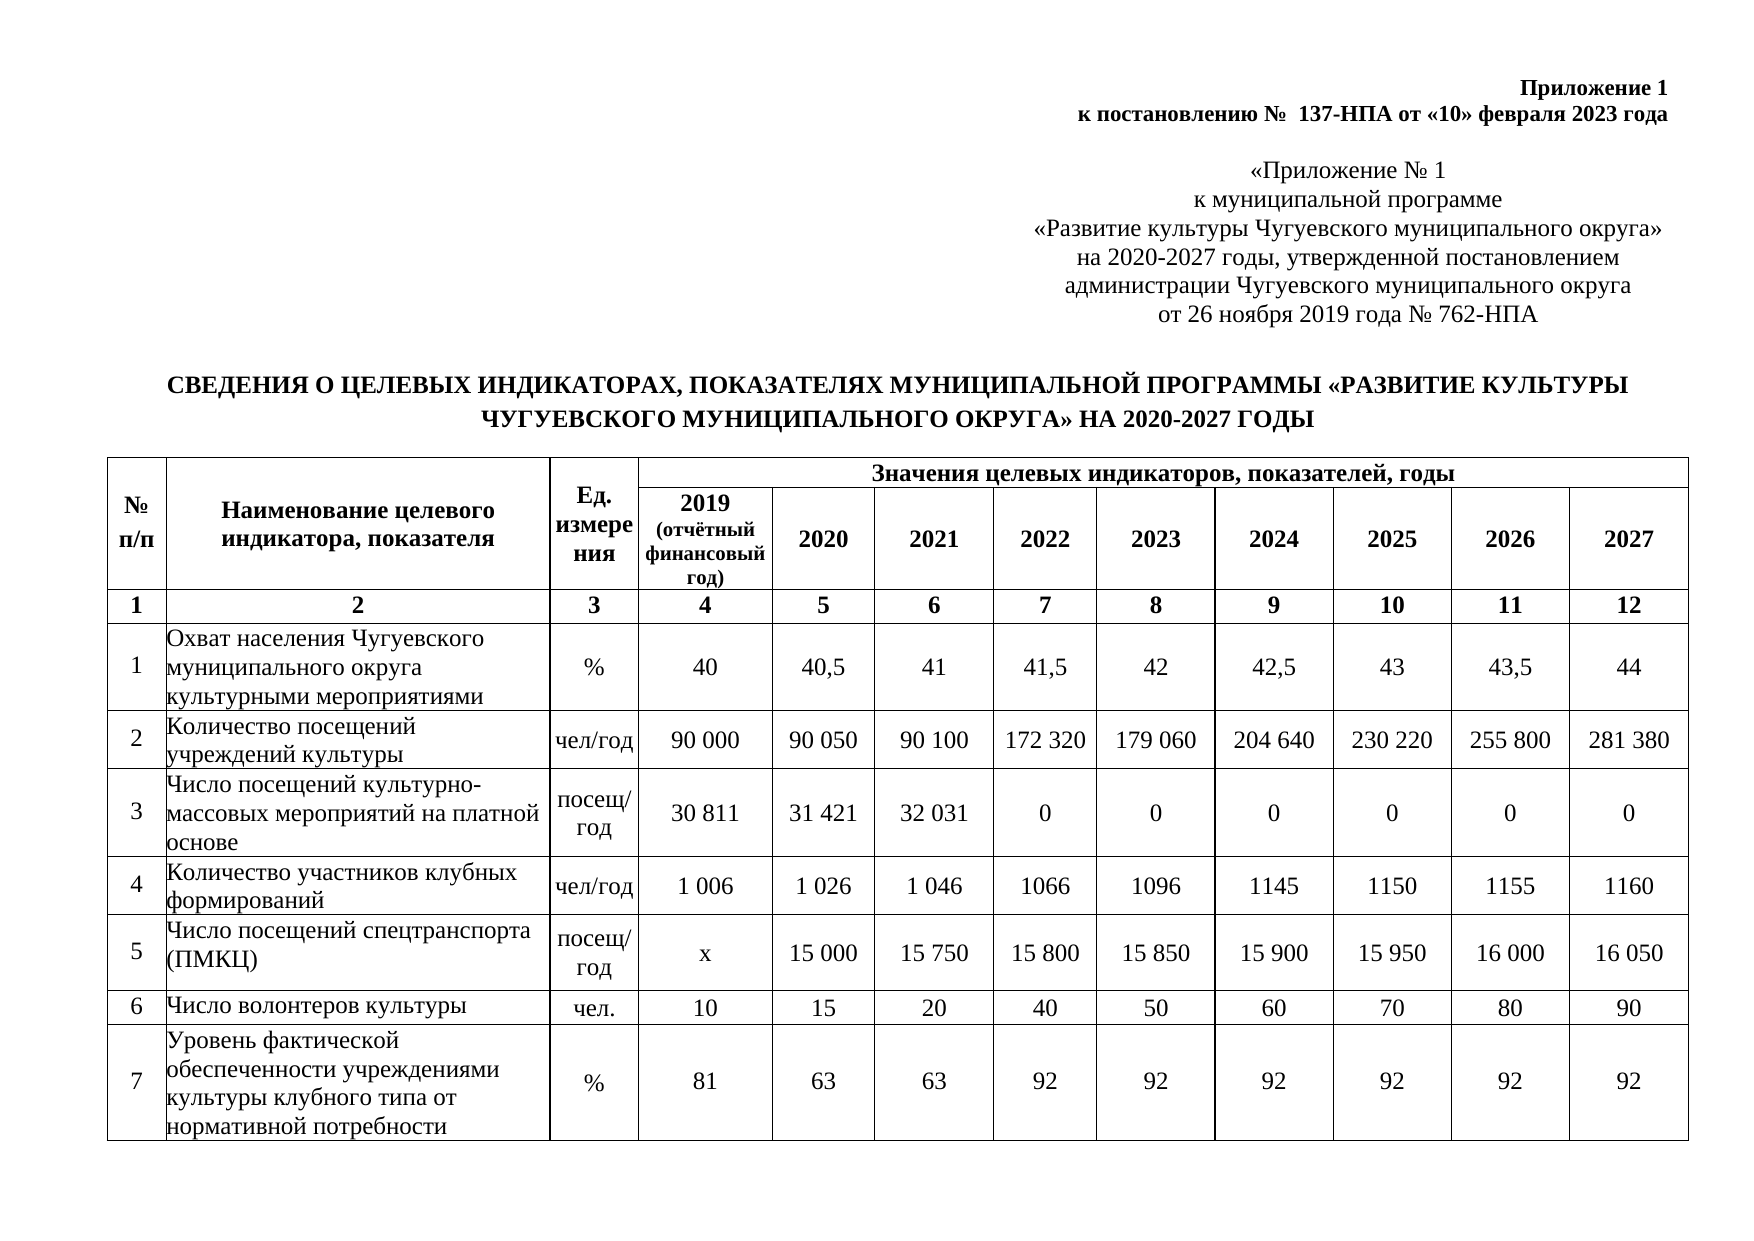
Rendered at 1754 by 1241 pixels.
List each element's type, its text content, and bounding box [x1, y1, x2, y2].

table_cell 6 [108, 991, 166, 1024]
table_cell 1066 [994, 857, 1096, 914]
table_cell Уровень фактической обеспеченности учреждениями культуры клубного типа от нормативной потребности [167, 1025, 549, 1140]
table_cell 1 [108, 624, 166, 710]
table_cell 15 000 [773, 915, 874, 989]
table_cell 1160 [1570, 857, 1688, 914]
table_cell 5 [773, 590, 874, 622]
table_cell 80 [1452, 991, 1569, 1024]
table_cell 11 [1452, 590, 1569, 622]
table_cell 7 [108, 1025, 166, 1140]
table_cell 40,5 [773, 624, 874, 710]
table_cell 2021 [875, 488, 993, 589]
table_cell 16 050 [1570, 915, 1688, 989]
table_cell 92 [1452, 1025, 1569, 1140]
table_cell 40 [639, 624, 772, 710]
table_cell 63 [875, 1025, 993, 1140]
table_cell 172 320 [994, 711, 1096, 768]
table_header «Приложение № 1 к муниципальной программе «Развитие культуры Чугуевского муниципального округа» на 2020-2027 годы, утвержденной постановлением администрации Чугуевского муниципального округа от 26 ноября 2019 года № 762-НПА СВЕДЕНИЯ О ЦЕЛЕВЫХ ИНДИКАТОРАХ, ПОКАЗАТЕЛЯХ МУНИЦИПАЛЬНОЙ ПРОГРАММЫ «РАЗВИТИЕ КУЛЬТУРЫ ЧУГУЕВСКОГО МУНИЦИПАЛЬНОГО ОКРУГА» НА 2020-2027 ГОДЫ [107, 127, 1688, 457]
table_cell 179 060 [1097, 711, 1214, 768]
table_cell 15 [773, 991, 874, 1024]
table_cell 70 [1334, 991, 1451, 1024]
table_cell 255 800 [1452, 711, 1569, 768]
table_cell Количество участников клубных формирований [167, 857, 549, 914]
table_cell 3 [108, 769, 166, 856]
table_cell чел/год [551, 711, 638, 768]
table_cell 3 [551, 590, 638, 622]
table_cell 2025 [1334, 488, 1451, 589]
table_cell 8 [1097, 590, 1214, 622]
table_cell 2023 [1097, 488, 1214, 589]
table_cell 32 031 [875, 769, 993, 856]
table_cell 90 [1570, 991, 1688, 1024]
table_cell 15 850 [1097, 915, 1214, 989]
table_cell 90 050 [773, 711, 874, 768]
table_cell 42,5 [1216, 624, 1333, 710]
table_cell 15 950 [1334, 915, 1451, 989]
table_cell 15 900 [1216, 915, 1333, 989]
table_cell 63 [773, 1025, 874, 1140]
text Приложение 1 [29, 74, 1668, 100]
table_cell 43 [1334, 624, 1451, 710]
table_cell 12 [1570, 590, 1688, 622]
table_cell 1096 [1097, 857, 1214, 914]
table_cell Количество посещений учреждений культуры [167, 711, 549, 768]
table_cell 1 006 [639, 857, 772, 914]
table_cell 15 800 [994, 915, 1096, 989]
table_cell 20 [875, 991, 993, 1024]
table_cell 10 [639, 991, 772, 1024]
table_cell 7 [994, 590, 1096, 622]
table_cell 92 [994, 1025, 1096, 1140]
table_cell 4 [108, 857, 166, 914]
table_cell 2026 [1452, 488, 1569, 589]
table_cell 1 [108, 590, 166, 622]
table_cell 40 [994, 991, 1096, 1024]
table_cell 92 [1334, 1025, 1451, 1140]
table_cell х [639, 915, 772, 989]
table_cell 92 [1216, 1025, 1333, 1140]
table_cell 10 [1334, 590, 1451, 622]
table_cell 50 [1097, 991, 1214, 1024]
table_cell чел/год [551, 857, 638, 914]
table_cell Значения целевых индикаторов, показателей, годы [639, 458, 1688, 487]
table_cell 92 [1570, 1025, 1688, 1140]
table_cell 2024 [1216, 488, 1333, 589]
table_cell 15 750 [875, 915, 993, 989]
table_cell 1 046 [875, 857, 993, 914]
table_cell Число посещений культурно-массовых мероприятий на платной основе [167, 769, 549, 856]
table_cell 41 [875, 624, 993, 710]
table_cell 41,5 [994, 624, 1096, 710]
table_cell 5 [108, 915, 166, 989]
table_cell 1145 [1216, 857, 1333, 914]
table_cell % [551, 1025, 638, 1140]
table_cell 2 [108, 711, 166, 768]
table_cell 0 [1334, 769, 1451, 856]
table_cell 2027 [1570, 488, 1688, 589]
table_cell 43,5 [1452, 624, 1569, 710]
table_cell посещ/ год [551, 769, 638, 856]
table_cell Наименование целевого индикатора, показателя [167, 458, 549, 589]
table_cell 2022 [994, 488, 1096, 589]
table_cell 0 [1570, 769, 1688, 856]
table_cell 92 [1097, 1025, 1214, 1140]
table_cell 0 [1216, 769, 1333, 856]
table_cell 90 000 [639, 711, 772, 768]
table_cell 30 811 [639, 769, 772, 856]
table_cell 204 640 [1216, 711, 1333, 768]
table_cell 44 [1570, 624, 1688, 710]
table_cell 2020 [773, 488, 874, 589]
table_cell 0 [1097, 769, 1214, 856]
table_cell 0 [994, 769, 1096, 856]
table_cell 281 380 [1570, 711, 1688, 768]
table_cell 81 [639, 1025, 772, 1140]
table_cell Ед. измерения [551, 458, 638, 589]
table_cell 60 [1216, 991, 1333, 1024]
table_cell чел. [551, 991, 638, 1024]
table_cell 2019 (отчётный финансовый год) [639, 488, 772, 589]
table_cell 1 026 [773, 857, 874, 914]
table_cell Охват населения Чугуевского муниципального округа культурными мероприятиями [167, 624, 549, 710]
table_cell № п/п [108, 458, 166, 589]
table_cell 0 [1452, 769, 1569, 856]
table_cell 16 000 [1452, 915, 1569, 989]
table_cell 1150 [1334, 857, 1451, 914]
table_cell 6 [875, 590, 993, 622]
table_cell Число волонтеров культуры [167, 991, 549, 1024]
table_cell посещ/ год [551, 915, 638, 989]
table_cell 9 [1216, 590, 1333, 622]
table_cell % [551, 624, 638, 710]
text к постановлению № 137-НПА от «10» февраля 2023 года [29, 100, 1668, 127]
table_cell 2 [167, 590, 549, 622]
table_cell 230 220 [1334, 711, 1451, 768]
table_cell 31 421 [773, 769, 874, 856]
table_cell Число посещений спецтранспорта (ПМКЦ) [167, 915, 549, 989]
table_cell 90 100 [875, 711, 993, 768]
table_cell 1155 [1452, 857, 1569, 914]
table_cell 42 [1097, 624, 1214, 710]
table_cell 4 [639, 590, 772, 622]
